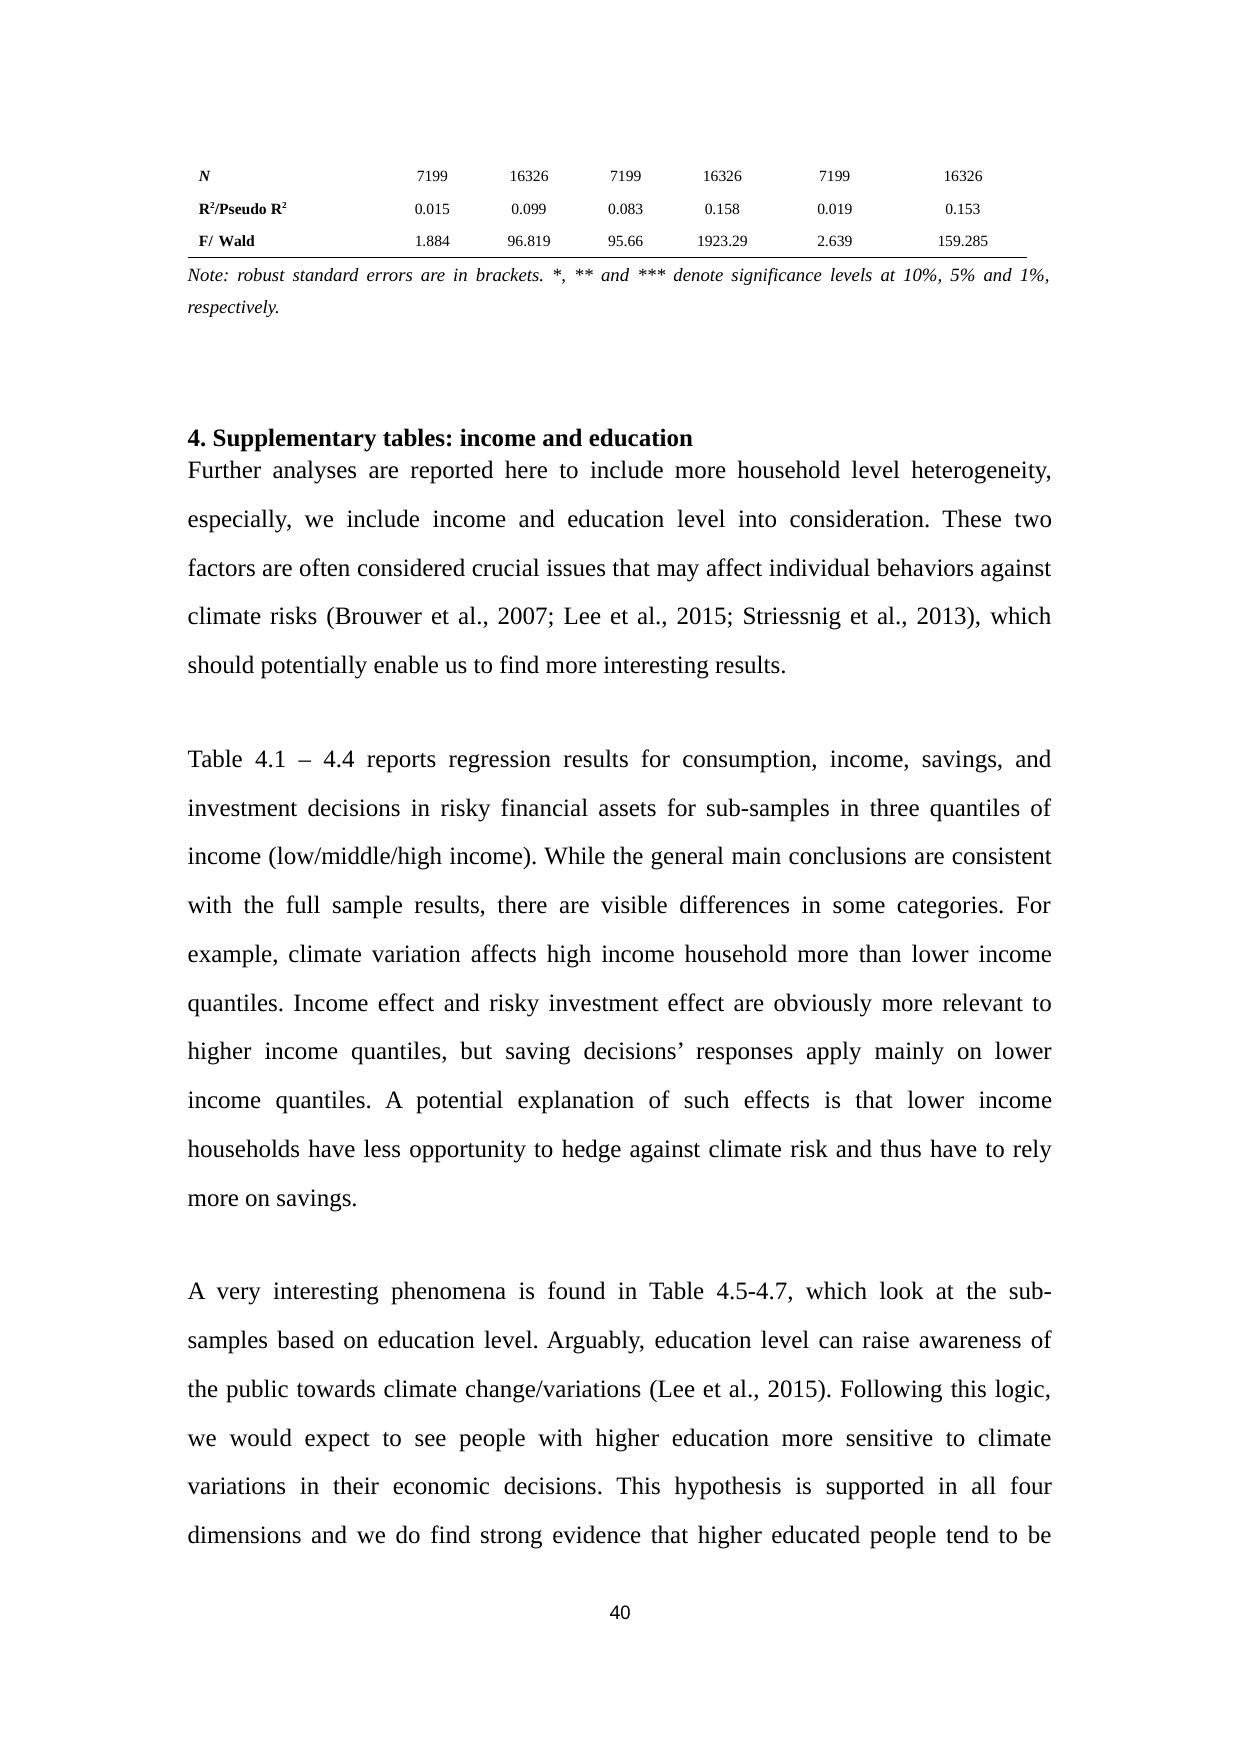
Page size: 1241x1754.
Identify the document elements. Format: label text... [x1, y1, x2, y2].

table_cell 96.819 [481, 225, 577, 257]
table_cell 16326 [899, 160, 1027, 192]
table_cell 0.015 [384, 192, 481, 225]
table_cell 7199 [770, 160, 899, 192]
table_cell 7199 [384, 160, 481, 192]
text Table 4.1 – 4.4 reports regression results for consumption, income, savings, and investment decisions in risky financial assets for sub-samples in three quantiles of income (low/middle/high income). While the general main conclusions are consistent with the full sample results, there are visible differences in some categories. For example, climate variation affects high income household more than lower income quantiles. Income effect and risky investment effect are obviously more relevant to higher income quantiles, but saving decisions’ responses apply mainly on lower income quantiles. A potential explanation of such effects is that lower income households have less opportunity to hedge against climate risk and thus have to rely more on savings. [187, 742, 1053, 1213]
table_cell 0.019 [770, 192, 899, 225]
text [187, 1274, 1053, 1551]
table_cell 2.639 [770, 225, 899, 257]
table_cell 0.158 [674, 192, 770, 225]
table_cell 95.66 [577, 225, 674, 257]
table_cell R2/Pseudo R2 [188, 192, 384, 225]
table_cell 159.285 [899, 225, 1027, 257]
table_cell 16326 [674, 160, 770, 192]
table_cell 1.884 [384, 225, 481, 257]
table_cell 16326 [481, 160, 577, 192]
table_cell 1923.29 [674, 225, 770, 257]
table_cell F/ Wald [188, 225, 384, 257]
table_cell 7199 [577, 160, 674, 192]
table_cell 0.153 [899, 192, 1027, 225]
text Further analyses are reported here to include more household level heterogeneity, especially, we include income and education level into consideration. These two factors are often considered crucial issues that may affect individual behaviors against climate risks (Brouwer et al., 2007; Lee et al., 2015; Striessnig et al., 2013), which should potentially enable us to find more interesting results. [187, 453, 1053, 681]
text 4. Supplementary tables: income and education [187, 421, 1053, 453]
table_cell 0.083 [577, 192, 674, 225]
table_cell 0.099 [481, 192, 577, 225]
text Note: robust standard errors are in brackets. *, ** and *** denote significance levels at 10%, 5% and 1%, respectively. [187, 258, 1053, 323]
table_cell N [188, 160, 384, 192]
